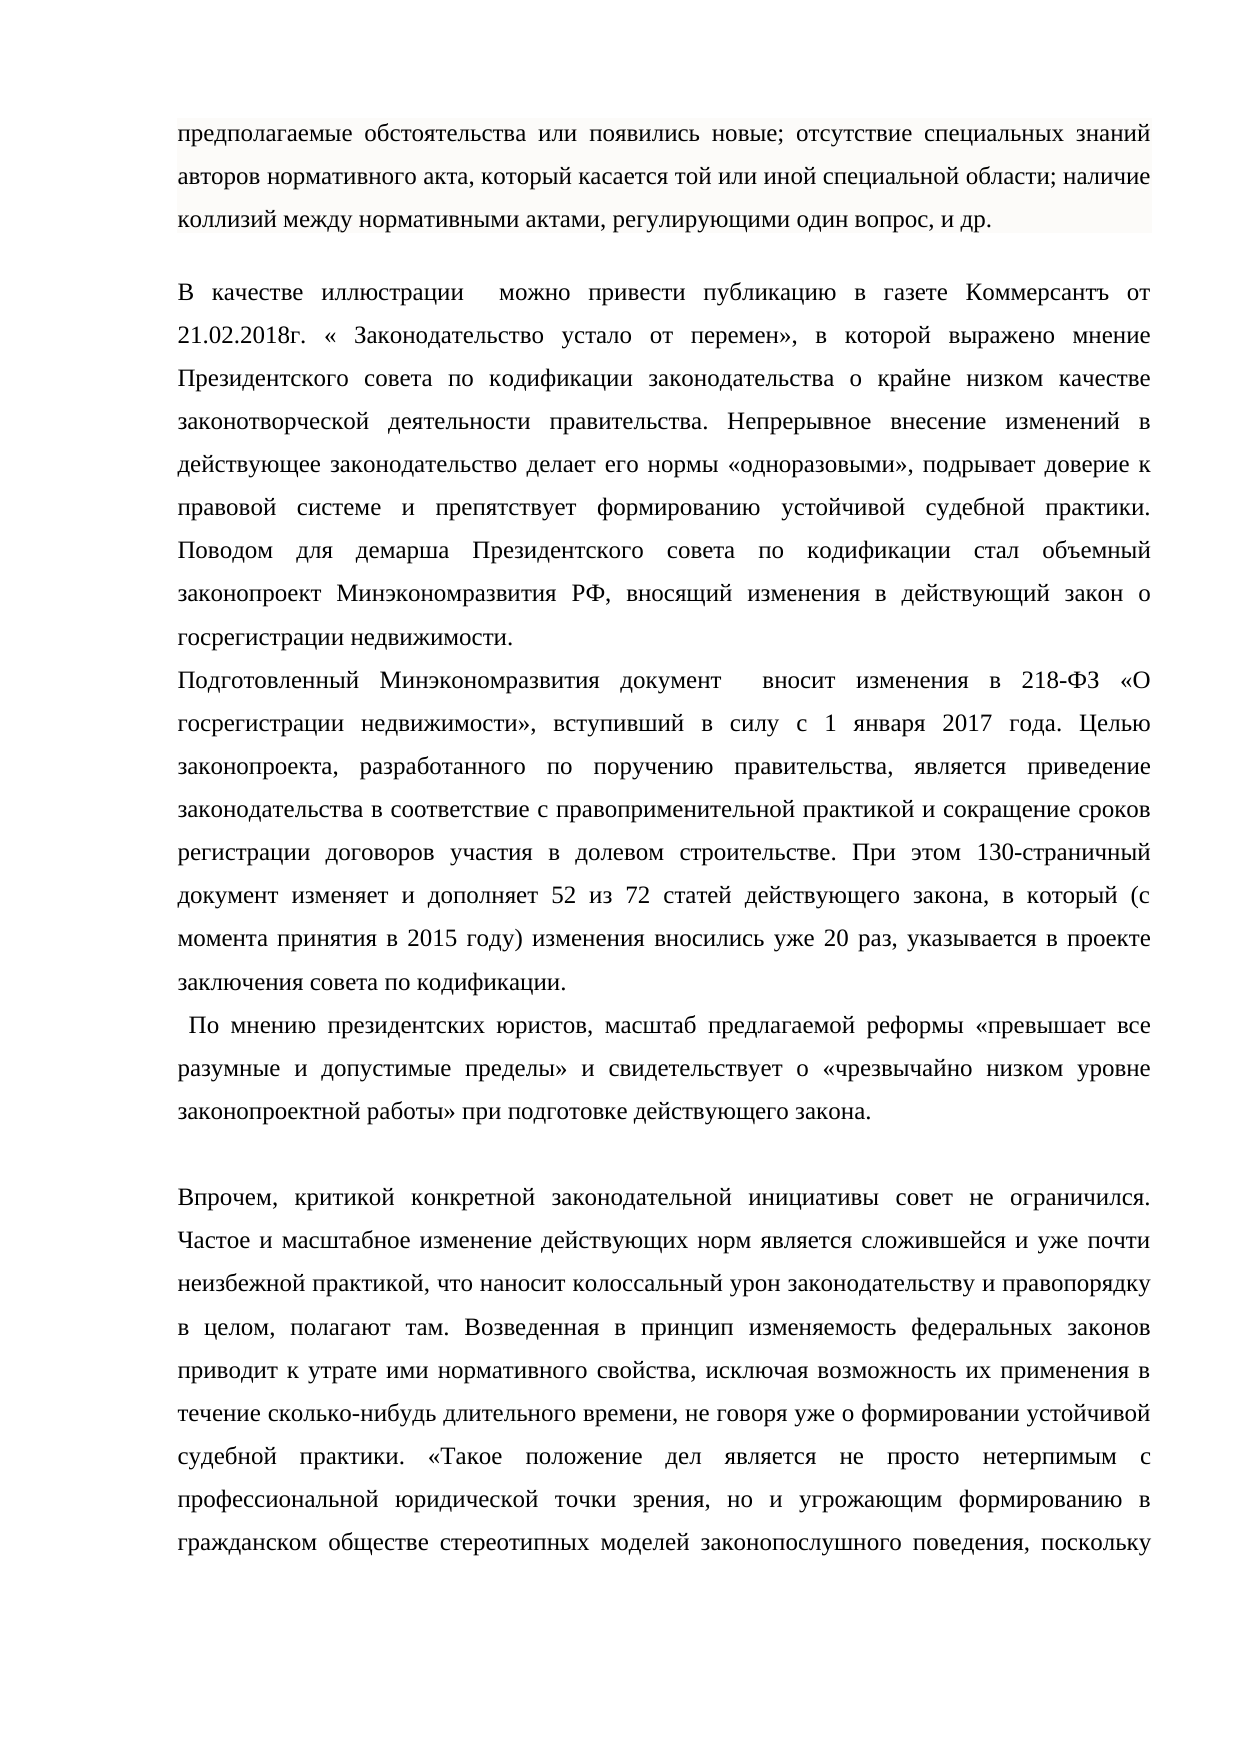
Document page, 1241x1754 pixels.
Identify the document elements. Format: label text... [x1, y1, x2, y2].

text В качестве иллюстрации можно привести публикацию в газете Коммерсантъ от 21.02.2018г. « Законодательство устало от перемен», в которой выражено мнение Президентского совета по кодификации законодательства о крайне низком качестве законотворческой деятельности правительства. Непрерывное внесение изменений в действующее законодательство делает его нормы «одноразовыми», подрывает доверие к правовой системе и препятствует формированию устойчивой судебной практики. Поводом для демарша Президентского совета по кодификации стал объемный законопроект Минэкономразвития РФ, вносящий изменения в действующий закон о госрегистрации недвижимости. [177, 277, 1152, 650]
text По мнению президентских юристов, масштаб предлагаемой реформы «превышает все разумные и допустимые пределы» и свидетельствует о «чрезвычайно низком уровне законопроектной работы» при подготовке действующего закона. [177, 1010, 1152, 1125]
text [177, 118, 1152, 233]
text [177, 1182, 1152, 1556]
text Подготовленный Минэкономразвития документ вносит изменения в 218-ФЗ «О госрегистрации недвижимости», вступивший в силу с 1 января 2017 года. Целью законопроекта, разработанного по поручению правительства, является приведение законодательства в соответствие с правоприменительной практикой и сокращение сроков регистрации договоров участия в долевом строительстве. При этом 130-страничный документ изменяет и дополняет 52 из 72 статей действующего закона, в который (с момента принятия в 2015 году) изменения вносились уже 20 раз, указывается в проекте заключения совета по кодификации. [177, 665, 1152, 995]
